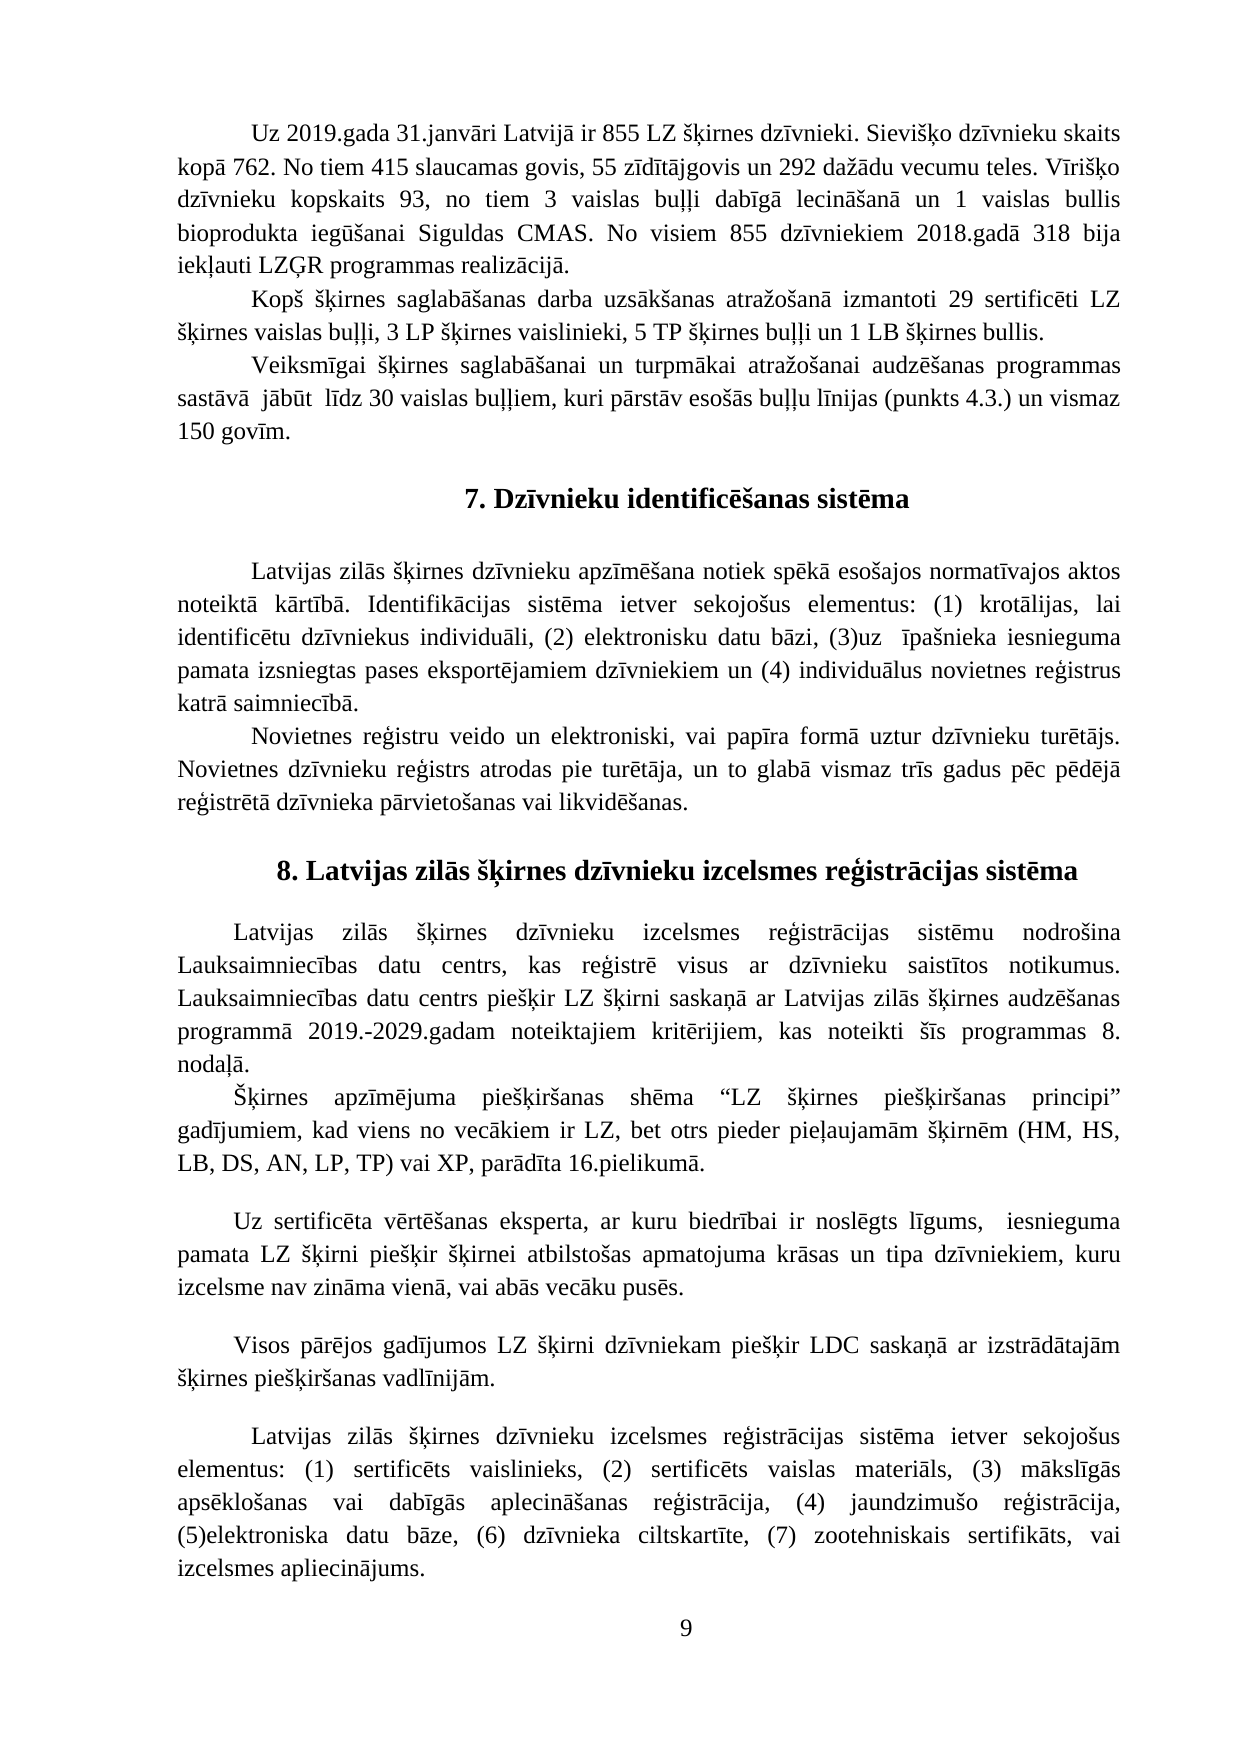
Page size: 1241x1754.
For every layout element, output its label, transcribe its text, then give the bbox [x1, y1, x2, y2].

text Latvijas zilās šķirnes dzīvnieku izcelsmes reģistrācijas sistēma ietver sekojošus elementus: (1) sertificēts vaislinieks, (2) sertificēts vaislas materiāls, (3) mākslīgās apsēklošanas vai dabīgās aplecināšanas reģistrācija, (4) jaundzimušo reģistrācija, (5)elektroniska datu bāze, (6) dzīvnieka ciltskartīte, (7) zootehniskais sertifikāts, vai izcelsmes apliecinājums. [177, 1421, 1122, 1582]
text Kopš šķirnes saglabāšanas darba uzsākšanas atražošanā izmantoti 29 sertificēti LZ šķirnes vaislas buļļi, 3 LP šķirnes vaislinieki, 5 TP šķirnes buļļi un 1 LB šķirnes bullis. [177, 284, 1122, 345]
text Novietnes reģistru veido un elektroniski, vai papīra formā uztur dzīvnieku turētājs. Novietnes dzīvnieku reģistrs atrodas pie turētāja, un to glabā vismaz trīs gadus pēc pēdējā reģistrētā dzīvnieka pārvietošanas vai likvidēšanas. [177, 721, 1122, 816]
text Veiksmīgai šķirnes saglabāšanai un turpmākai atražošanai audzēšanas programmas sastāvā jābūt līdz 30 vaislas buļļiem, kuri pārstāv esošās buļļu līnijas (punkts 4.3.) un vismaz 150 govīm. [177, 350, 1122, 444]
text Latvijas zilās šķirnes dzīvnieku apzīmēšana notiek spēkā esošajos normatīvajos aktos noteiktā kārtībā. Identifikācijas sistēma ietver sekojošus elementus: (1) krotālijas, lai identificētu dzīvniekus individuāli, (2) elektronisku datu bāzi, (3)uz īpašnieka iesnieguma pamata izsniegtas pases eksportējamiem dzīvniekiem un (4) individuālus novietnes reģistrus katrā saimniecībā. [177, 556, 1122, 717]
text Uz 2019.gada 31.janvāri Latvijā ir 855 LZ šķirnes dzīvnieki. Sievišķo dzīvnieku skaits kopā 762. No tiem 415 slaucamas govis, 55 zīdītājgovis un 292 dažādu vecumu teles. Vīrišķo dzīvnieku kopskaits 93, no tiem 3 vaislas buļļi dabīgā lecināšanā un 1 vaislas bullis bioprodukta iegūšanai Siguldas CMAS. No visiem 855 dzīvniekiem 2018.gadā 318 bija iekļauti LZĢR programmas realizācijā. [177, 118, 1122, 279]
text Šķirnes apzīmējuma piešķiršanas shēma “LZ šķirnes piešķiršanas principi” gadījumiem, kad viens no vecākiem ir LZ, bet otrs pieder pieļaujamām šķirnēm (HM, HS, LB, DS, AN, LP, TP) vai XP, parādīta 16.pielikumā. [177, 1082, 1122, 1177]
text Latvijas zilās šķirnes dzīvnieku izcelsmes reģistrācijas sistēmu nodrošina Lauksaimniecības datu centrs, kas reģistrē visus ar dzīvnieku saistītos notikumus. Lauksaimniecības datu centrs piešķir LZ šķirni saskaņā ar Latvijas zilās šķirnes audzēšanas programmā 2019.-2029.gadam noteiktajiem kritērijiem, kas noteikti šīs programmas 8. nodaļā. [177, 917, 1122, 1078]
subtitle 7. Dzīvnieku identificēšanas sistēma [177, 481, 1122, 514]
text 8. Latvijas zilās šķirnes dzīvnieku izcelsmes reģistrācijas sistēma [177, 853, 1122, 887]
text Visos pārējos gadījumos LZ šķirni dzīvniekam piešķir LDC saskaņā ar izstrādātajām šķirnes piešķiršanas vadlīnijām. [177, 1330, 1122, 1392]
text Uz sertificēta vērtēšanas eksperta, ar kuru biedrībai ir noslēgts līgums, iesnieguma pamata LZ šķirni piešķir šķirnei atbilstošas apmatojuma krāsas un tipa dzīvniekiem, kuru izcelsme nav zināma vienā, vai abās vecāku pusēs. [177, 1206, 1122, 1301]
